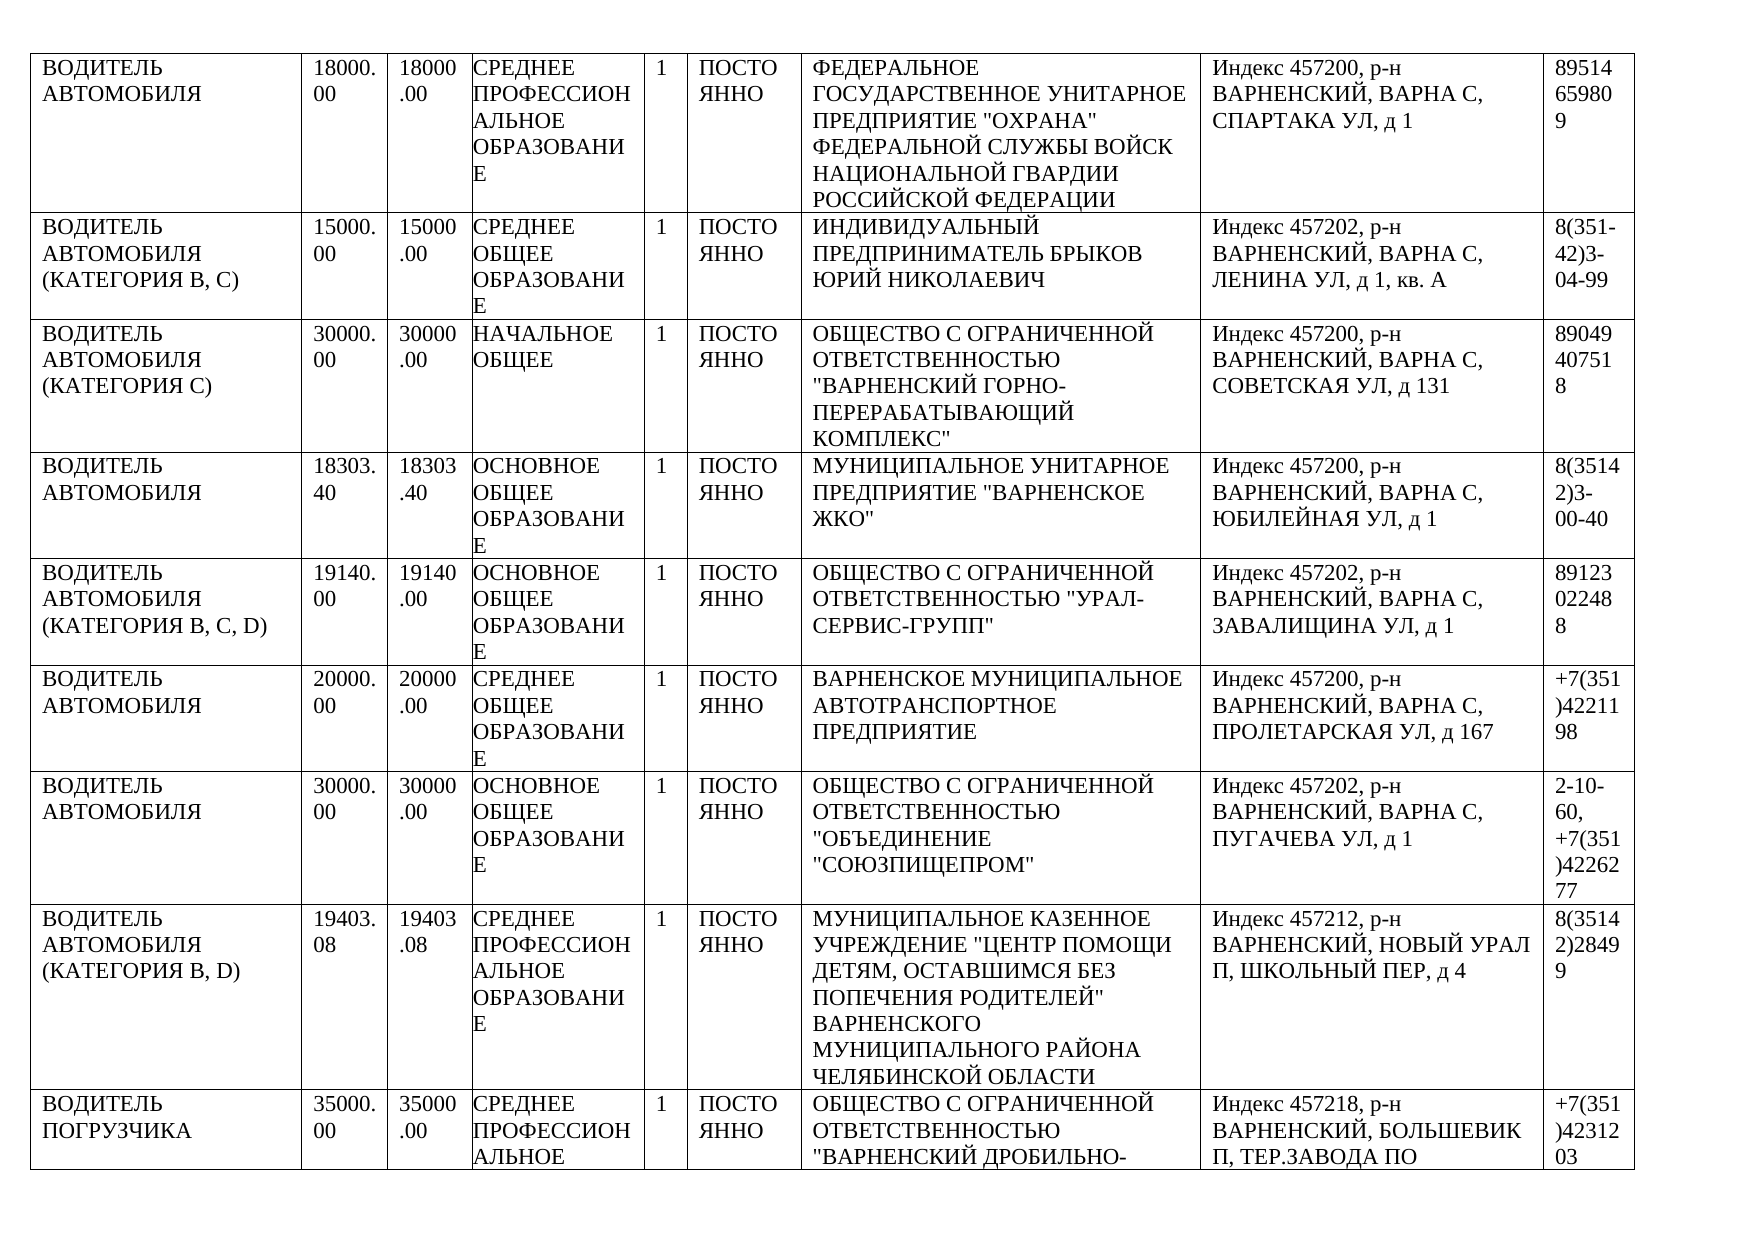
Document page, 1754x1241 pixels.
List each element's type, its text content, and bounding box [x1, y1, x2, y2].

table_cell 18303.40 [388, 453, 472, 558]
table_cell ОБЩЕСТВО С ОГРАНИЧЕННОЙ ОТВЕТСТВЕННОСТЬЮ "ОБЪЕДИНЕНИЕ "СОЮЗПИЩЕПРОМ" [802, 772, 1200, 904]
table_cell ВОДИТЕЛЬ АВТОМОБИЛЯ (КАТЕГОРИЯ В, D) [31, 905, 301, 1089]
table_cell СРЕДНЕЕ ОБЩЕЕ ОБРАЗОВАНИЕ [473, 666, 644, 771]
table_cell 20000.00 [302, 666, 387, 771]
table_cell СРЕДНЕЕ ОБЩЕЕ ОБРАЗОВАНИЕ [473, 213, 644, 319]
table_cell 1 [645, 559, 687, 664]
table_cell 1 [645, 54, 687, 212]
table_cell 1 [645, 905, 687, 1089]
table_cell 30000.00 [388, 320, 472, 452]
table_cell ПОСТОЯННО [688, 905, 801, 1089]
table_cell ПОСТОЯННО [688, 453, 801, 558]
table_cell 1 [645, 320, 687, 452]
table_cell 30000.00 [388, 772, 472, 904]
table_cell ПОСТОЯННО [688, 1090, 801, 1169]
table_cell 18000.00 [388, 54, 472, 212]
table_cell ПОСТОЯННО [688, 772, 801, 904]
table_cell 1 [645, 772, 687, 904]
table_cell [473, 1090, 644, 1169]
table_cell 19403.08 [302, 905, 387, 1089]
table_cell 89123022488 [1544, 559, 1634, 664]
table_cell ПОСТОЯННО [688, 320, 801, 452]
table_cell 89049407518 [1544, 320, 1634, 452]
table_cell 8(35142)28499 [1544, 905, 1634, 1089]
table_cell ПОСТОЯННО [688, 54, 801, 212]
table_cell Индекс 457200, р-н ВАРНЕНСКИЙ, ВАРНА С, СПАРТАКА УЛ, д 1 [1201, 54, 1543, 212]
table_cell ВОДИТЕЛЬ АВТОМОБИЛЯ (КАТЕГОРИЯ В, С) [31, 213, 301, 319]
table_cell 19140.00 [302, 559, 387, 664]
table_cell 35000.00 [388, 1090, 472, 1169]
table_cell 35000.00 [302, 1090, 387, 1169]
table_cell ОБЩЕСТВО С ОГРАНИЧЕННОЙ ОТВЕТСТВЕННОСТЬЮ "УРАЛ-СЕРВИС-ГРУПП" [802, 559, 1200, 664]
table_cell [1201, 1090, 1543, 1169]
table_cell Индекс 457200, р-н ВАРНЕНСКИЙ, ВАРНА С, СОВЕТСКАЯ УЛ, д 131 [1201, 320, 1543, 452]
table_cell ОБЩЕСТВО С ОГРАНИЧЕННОЙ ОТВЕТСТВЕННОСТЬЮ "ВАРНЕНСКИЙ ГОРНО-ПЕРЕРАБАТЫВАЮЩИЙ КОМПЛЕКС" [802, 320, 1200, 452]
table_cell НАЧАЛЬНОЕ ОБЩЕЕ [473, 320, 644, 452]
table_cell 18000.00 [302, 54, 387, 212]
table_cell ВОДИТЕЛЬ АВТОМОБИЛЯ [31, 453, 301, 558]
table_cell 18303.40 [302, 453, 387, 558]
table_cell 19140.00 [388, 559, 472, 664]
table_cell Индекс 457202, р-н ВАРНЕНСКИЙ, ВАРНА С, ПУГАЧЕВА УЛ, д 1 [1201, 772, 1543, 904]
table_cell 15000.00 [388, 213, 472, 319]
table_cell 30000.00 [302, 320, 387, 452]
table_cell 89514659809 [1544, 54, 1634, 212]
table_cell 1 [645, 666, 687, 771]
table_cell ОСНОВНОЕ ОБЩЕЕ ОБРАЗОВАНИЕ [473, 772, 644, 904]
table_cell Индекс 457212, р-н ВАРНЕНСКИЙ, НОВЫЙ УРАЛ П, ШКОЛЬНЫЙ ПЕР, д 4 [1201, 905, 1543, 1089]
table_cell Индекс 457202, р-н ВАРНЕНСКИЙ, ВАРНА С, ЗАВАЛИЩИНА УЛ, д 1 [1201, 559, 1543, 664]
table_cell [802, 1090, 1200, 1169]
table_cell ВОДИТЕЛЬ АВТОМОБИЛЯ [31, 772, 301, 904]
table_cell 30000.00 [302, 772, 387, 904]
table_cell 8(35142)3-00-40 [1544, 453, 1634, 558]
table_cell ВОДИТЕЛЬ АВТОМОБИЛЯ (КАТЕГОРИЯ В, С, D) [31, 559, 301, 664]
table_cell 15000.00 [302, 213, 387, 319]
table_cell 1 [645, 453, 687, 558]
table_cell 1 [645, 1090, 687, 1169]
table_cell Индекс 457200, р-н ВАРНЕНСКИЙ, ВАРНА С, ЮБИЛЕЙНАЯ УЛ, д 1 [1201, 453, 1543, 558]
table_cell ВОДИТЕЛЬ АВТОМОБИЛЯ [31, 666, 301, 771]
table_cell ФЕДЕРАЛЬНОЕ ГОСУДАРСТВЕННОЕ УНИТАРНОЕ ПРЕДПРИЯТИЕ "ОХРАНА" ФЕДЕРАЛЬНОЙ СЛУЖБЫ ВОЙСК НАЦИОНАЛЬНОЙ ГВАРДИИ РОССИЙСКОЙ ФЕДЕРАЦИИ [802, 54, 1200, 212]
table_cell ВАРНЕНСКОЕ МУНИЦИПАЛЬНОЕ АВТОТРАНСПОРТНОЕ ПРЕДПРИЯТИЕ [802, 666, 1200, 771]
table_cell 19403.08 [388, 905, 472, 1089]
table_cell ВОДИТЕЛЬ АВТОМОБИЛЯ [31, 54, 301, 212]
table_cell ВОДИТЕЛЬ АВТОМОБИЛЯ (КАТЕГОРИЯ С) [31, 320, 301, 452]
table_cell ПОСТОЯННО [688, 559, 801, 664]
table_cell СРЕДНЕЕ ПРОФЕССИОНАЛЬНОЕ ОБРАЗОВАНИЕ [473, 905, 644, 1089]
table_cell 1 [645, 213, 687, 319]
table_cell ПОСТОЯННО [688, 666, 801, 771]
table_cell ИНДИВИДУАЛЬНЫЙ ПРЕДПРИНИМАТЕЛЬ БРЫКОВ ЮРИЙ НИКОЛАЕВИЧ [802, 213, 1200, 319]
table_cell Индекс 457200, р-н ВАРНЕНСКИЙ, ВАРНА С, ПРОЛЕТАРСКАЯ УЛ, д 167 [1201, 666, 1543, 771]
table_cell МУНИЦИПАЛЬНОЕ КАЗЕННОЕ УЧРЕЖДЕНИЕ "ЦЕНТР ПОМОЩИ ДЕТЯМ, ОСТАВШИМСЯ БЕЗ ПОПЕЧЕНИЯ РОДИТЕЛЕЙ" ВАРНЕНСКОГО МУНИЦИПАЛЬНОГО РАЙОНА ЧЕЛЯБИНСКОЙ ОБЛАСТИ [802, 905, 1200, 1089]
table_cell 2-10-60, +7(351)4226277 [1544, 772, 1634, 904]
table_cell ОСНОВНОЕ ОБЩЕЕ ОБРАЗОВАНИЕ [473, 559, 644, 664]
table_cell +7(351)4221198 [1544, 666, 1634, 771]
table_cell ВОДИТЕЛЬ ПОГРУЗЧИКА [31, 1090, 301, 1169]
table_cell 20000.00 [388, 666, 472, 771]
table_cell +7(351)4231203 [1544, 1090, 1634, 1169]
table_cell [473, 54, 644, 212]
table_cell ПОСТОЯННО [688, 213, 801, 319]
table_cell 8(351-42)3-04-99 [1544, 213, 1634, 319]
table_cell Индекс 457202, р-н ВАРНЕНСКИЙ, ВАРНА С, ЛЕНИНА УЛ, д 1, кв. А [1201, 213, 1543, 319]
table_cell ОСНОВНОЕ ОБЩЕЕ ОБРАЗОВАНИЕ [473, 453, 644, 558]
table_cell МУНИЦИПАЛЬНОЕ УНИТАРНОЕ ПРЕДПРИЯТИЕ "ВАРНЕНСКОЕ ЖКО" [802, 453, 1200, 558]
